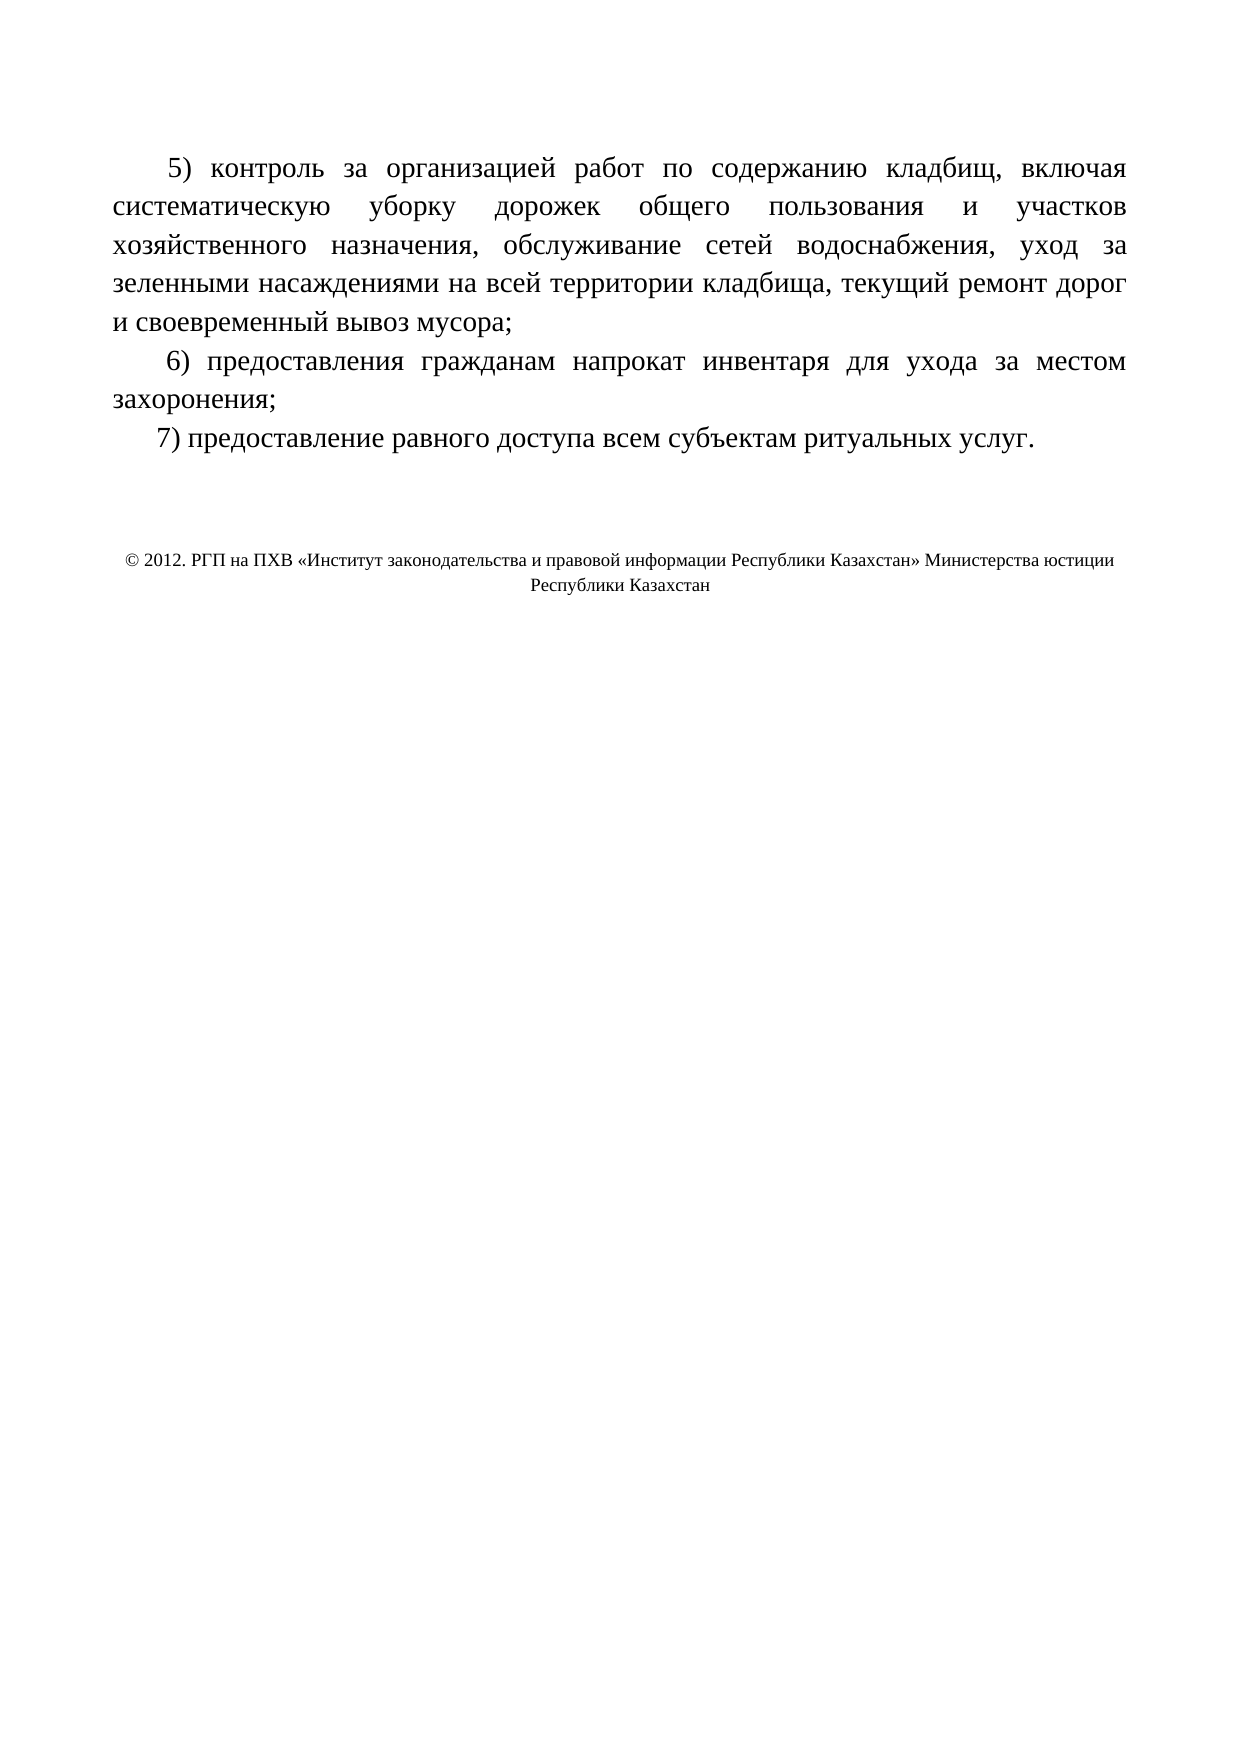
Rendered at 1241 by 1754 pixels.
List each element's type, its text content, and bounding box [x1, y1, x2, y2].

text 5) контроль за организацией работ по содержанию кладбищ, включая систематическую уборку дорожек общего пользования и участков хозяйственного назначения, обслуживание сетей водоснабжения, уход за зеленными насаждениями на всей территории кладбища, текущий ремонт дорог и своевременный вывоз мусора; [112, 150, 1128, 338]
text 7) предоставление равного доступа всем субъектам ритуальных услуг. [112, 420, 1128, 453]
text © 2012. РГП на ПХВ «Институт законодательства и правовой информации Республики Казахстан» Министерства юстиции Республики Казахстан [112, 549, 1128, 595]
text 6) предоставления гражданам напрокат инвентаря для ухода за местом захоронения; [112, 343, 1128, 415]
